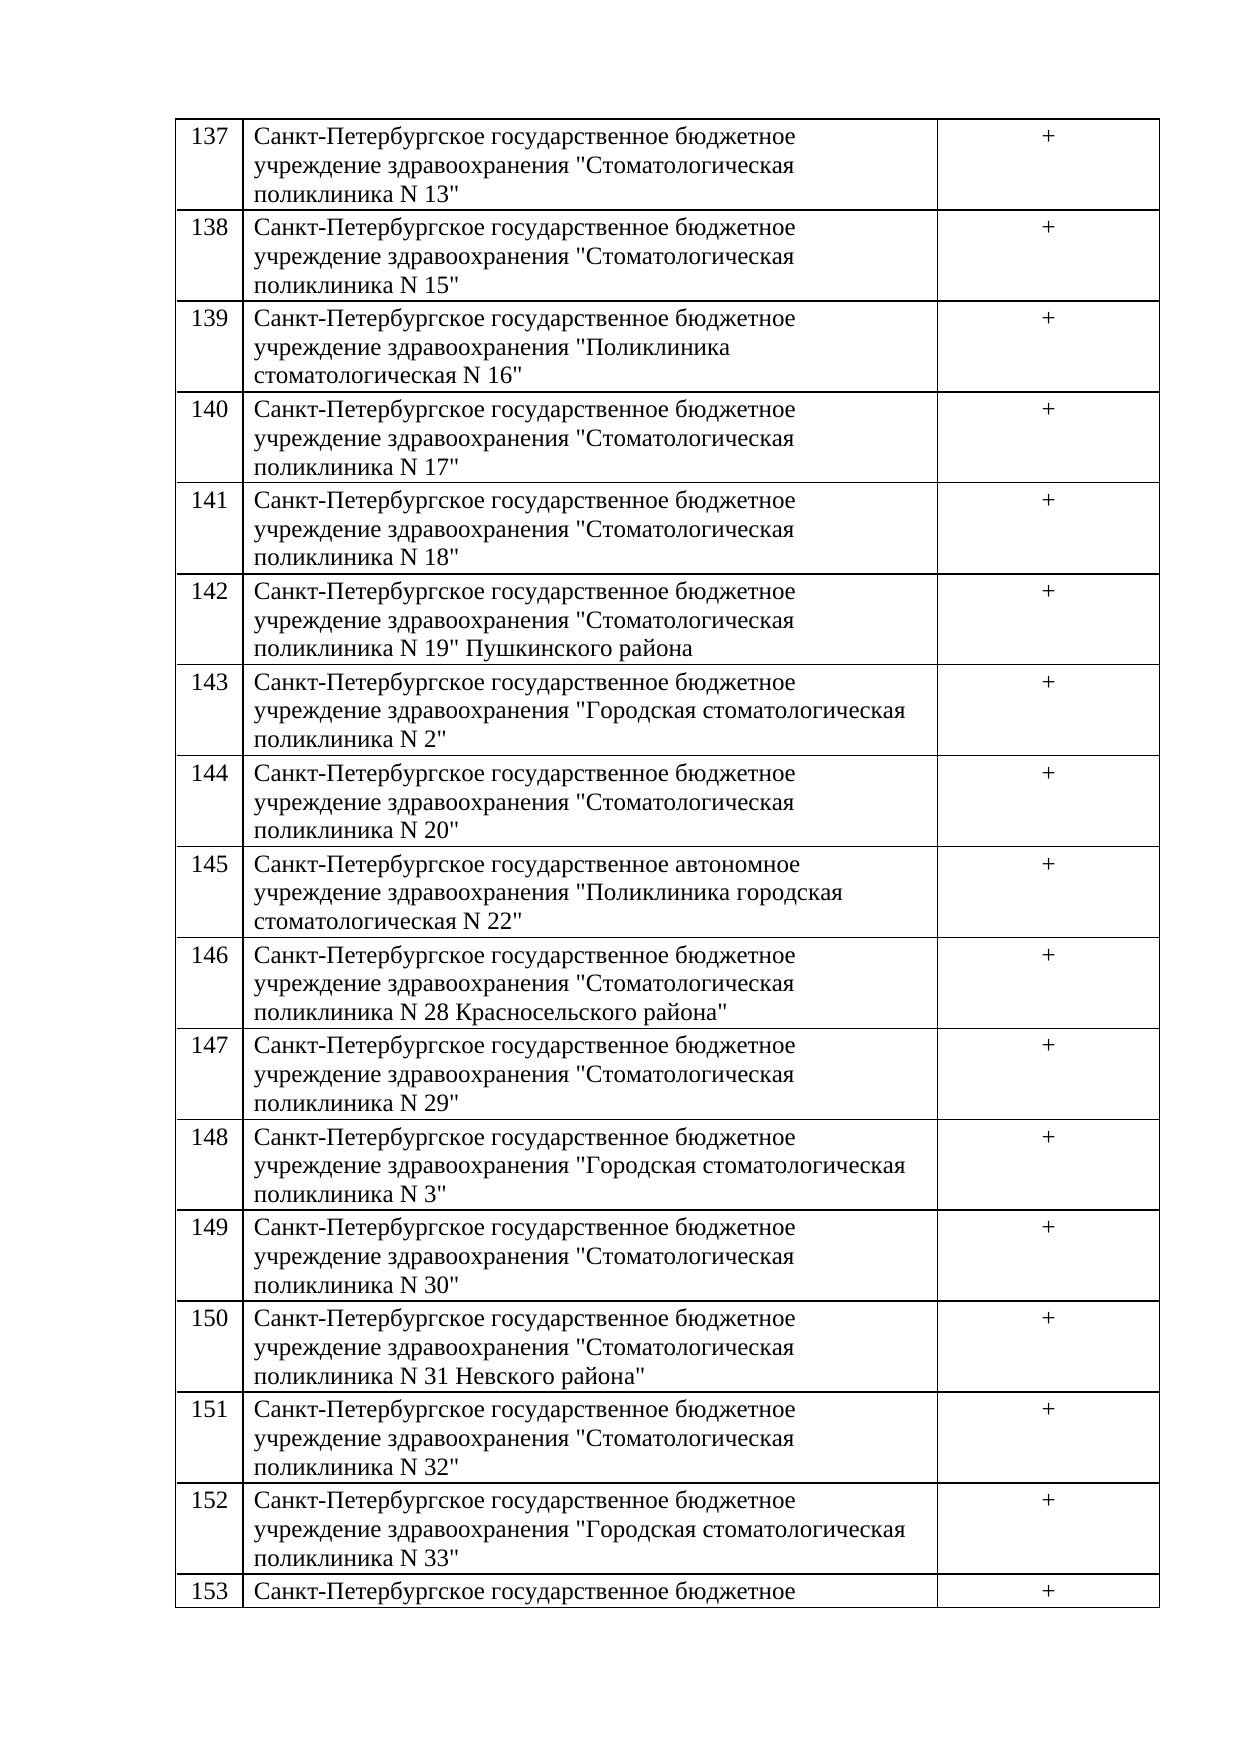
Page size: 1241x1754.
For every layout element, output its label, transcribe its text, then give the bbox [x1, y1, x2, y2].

table_cell Санкт-Петербургское государственное бюджетное учреждение здравоохранения "Стоматологическая поликлиника N 29" [244, 1029, 937, 1118]
table_cell 138 [176, 210, 242, 300]
table_cell + [938, 1575, 1159, 1607]
table_cell + [938, 665, 1159, 755]
table_cell + [938, 756, 1159, 846]
table_cell Санкт-Петербургское государственное бюджетное учреждение здравоохранения "Городская стоматологическая поликлиника N 2" [244, 665, 937, 755]
table_cell Санкт-Петербургское государственное бюджетное учреждение здравоохранения "Стоматологическая поликлиника N 15" [244, 211, 937, 300]
table_cell Санкт-Петербургское государственное бюджетное учреждение здравоохранения "Стоматологическая поликлиника N 30" [244, 1211, 937, 1300]
table_cell + [938, 1120, 1159, 1209]
table_cell Санкт-Петербургское государственное бюджетное учреждение здравоохранения "Стоматологическая поликлиника N 28 Красносельского района" [244, 938, 937, 1027]
table_cell 151 [176, 1392, 242, 1482]
table_cell Санкт-Петербургское государственное бюджетное учреждение здравоохранения "Стоматологическая поликлиника N 31 Невского района" [244, 1302, 937, 1391]
table_cell + [938, 393, 1159, 482]
table_cell Санкт-Петербургское государственное автономное учреждение здравоохранения "Поликлиника городская стоматологическая N 22" [244, 847, 937, 937]
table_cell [244, 1575, 937, 1607]
table_cell Санкт-Петербургское государственное бюджетное учреждение здравоохранения "Стоматологическая поликлиника N 13" [244, 120, 937, 209]
table_cell Санкт-Петербургское государственное бюджетное учреждение здравоохранения "Стоматологическая поликлиника N 32" [244, 1393, 937, 1482]
table_cell Санкт-Петербургское государственное бюджетное учреждение здравоохранения "Стоматологическая поликлиника N 17" [244, 393, 937, 482]
table_cell Санкт-Петербургское государственное бюджетное учреждение здравоохранения "Стоматологическая поликлиника N 18" [244, 483, 937, 573]
table_cell 146 [176, 938, 242, 1027]
table_cell + [938, 1029, 1159, 1118]
table_cell 144 [176, 756, 242, 846]
table_cell 142 [176, 574, 242, 664]
table_cell 153 [176, 1574, 242, 1607]
table_cell 145 [176, 847, 242, 937]
table_cell 141 [176, 483, 242, 573]
table_cell + [938, 1211, 1159, 1300]
table_cell + [938, 847, 1159, 937]
table_cell 148 [176, 1120, 242, 1209]
table_cell Санкт-Петербургское государственное бюджетное учреждение здравоохранения "Городская стоматологическая поликлиника N 33" [244, 1484, 937, 1573]
table_cell 143 [176, 665, 242, 755]
table_cell Санкт-Петербургское государственное бюджетное учреждение здравоохранения "Стоматологическая поликлиника N 20" [244, 756, 937, 846]
table_cell Санкт-Петербургское государственное бюджетное учреждение здравоохранения "Стоматологическая поликлиника N 19" Пушкинского района [244, 575, 937, 664]
table_cell + [938, 120, 1159, 209]
table_cell 152 [176, 1483, 242, 1573]
table_cell 149 [176, 1210, 242, 1300]
table_cell + [938, 938, 1159, 1027]
table_cell + [938, 302, 1159, 391]
table_cell Санкт-Петербургское государственное бюджетное учреждение здравоохранения "Городская стоматологическая поликлиника N 3" [244, 1120, 937, 1209]
table_cell 139 [176, 301, 242, 391]
table_cell 150 [176, 1301, 242, 1391]
table_cell + [938, 1393, 1159, 1482]
table_cell + [938, 211, 1159, 300]
table_cell + [938, 575, 1159, 664]
table_cell 137 [176, 120, 242, 209]
table_cell + [938, 1484, 1159, 1573]
table_cell Санкт-Петербургское государственное бюджетное учреждение здравоохранения "Поликлиника стоматологическая N 16" [244, 302, 937, 391]
table_cell + [938, 483, 1159, 573]
table_cell 147 [176, 1029, 242, 1118]
table_cell + [938, 1302, 1159, 1391]
table_cell 140 [176, 392, 242, 482]
